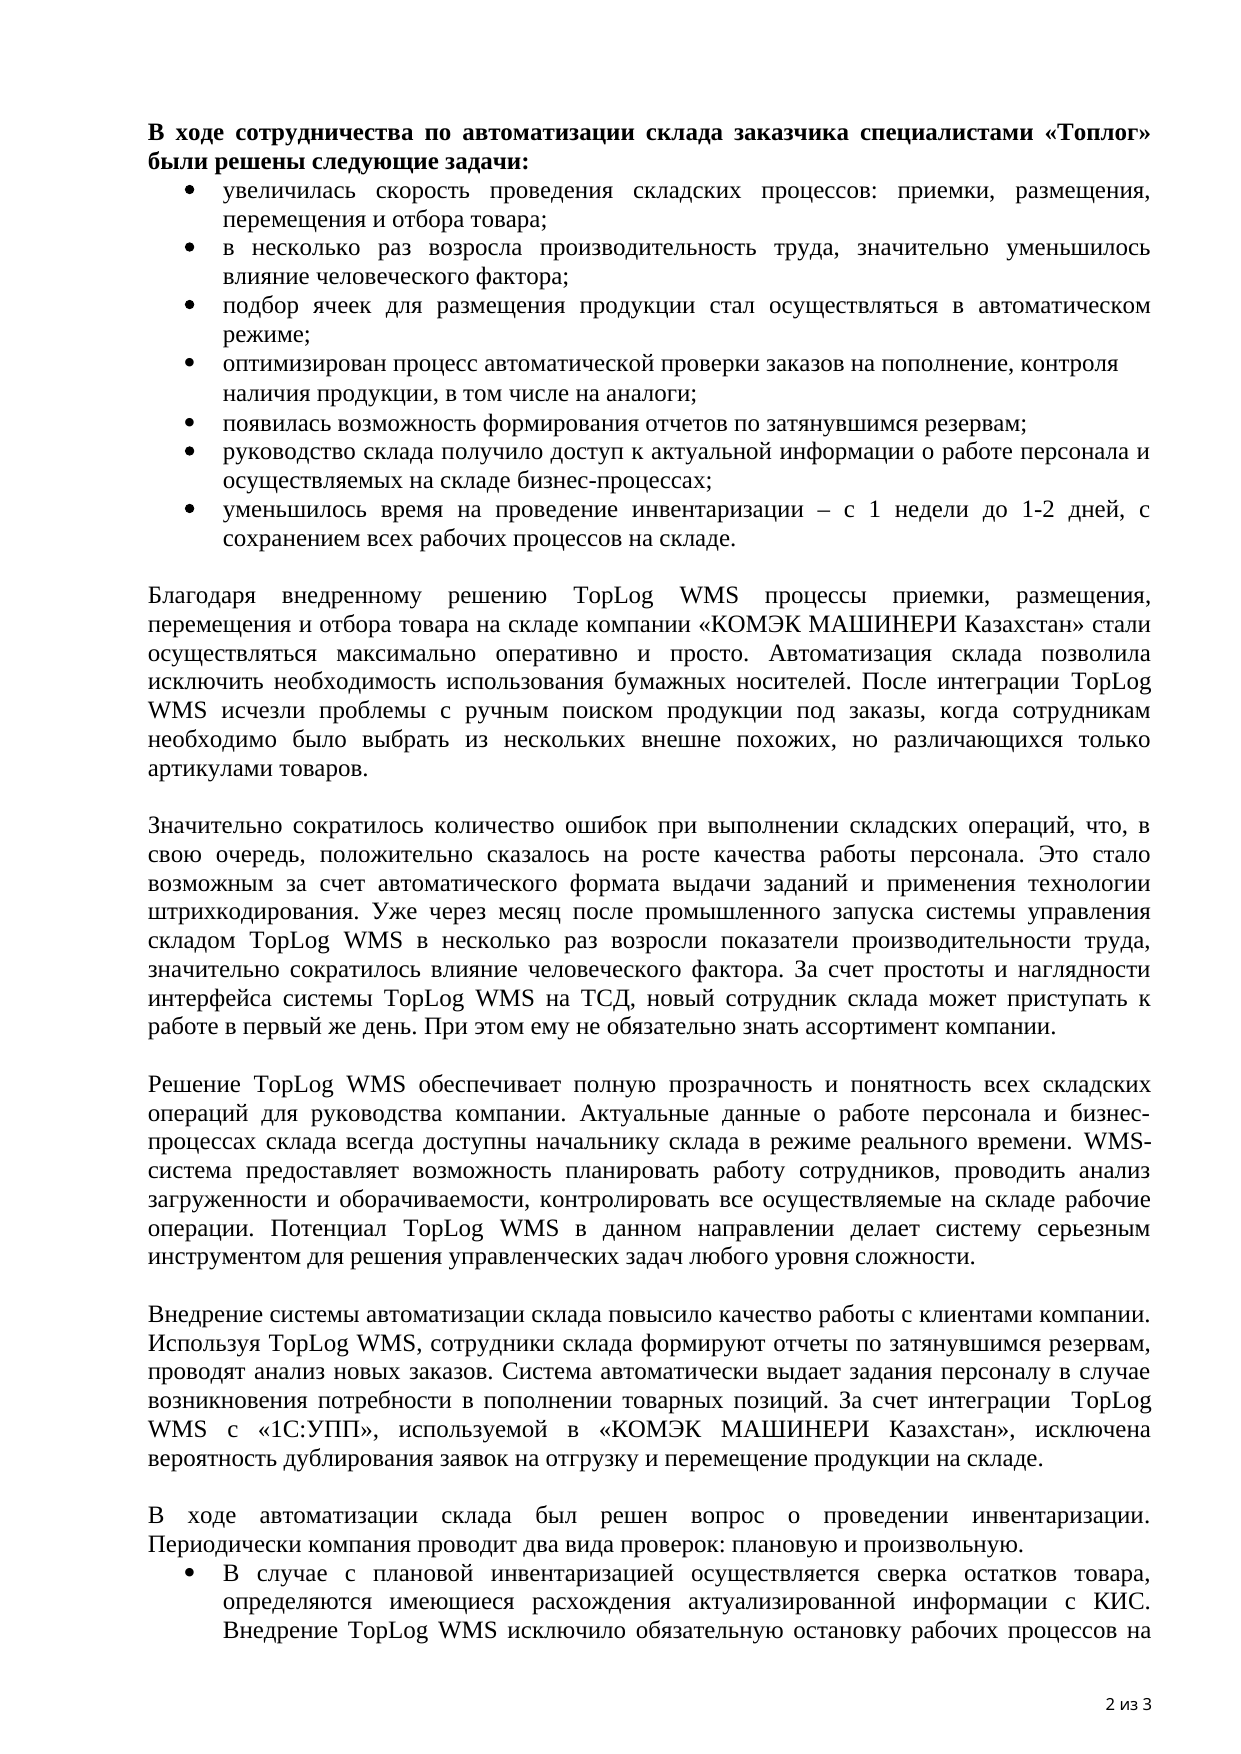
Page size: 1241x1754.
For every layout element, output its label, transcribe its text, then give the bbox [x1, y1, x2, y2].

list увеличилась скорость проведения складских процессов: приемки, размещения, перемещения и отбора товара; [185, 175, 1152, 232]
list оптимизирован процесс автоматической проверки заказов на пополнение, контроля наличия продукции, в том числе на аналоги; [185, 347, 1152, 407]
list руководство склада получило доступ к актуальной информации о работе персонала и осуществляемых на складе бизнес-процессах; [185, 436, 1152, 494]
list уменьшилось время на проведение инвентаризации – с 1 недели до 1-2 дней, с сохранением всех рабочих процессов на складе. [185, 494, 1152, 551]
list подбор ячеек для размещения продукции стал осуществляться в автоматическом режиме; [185, 290, 1152, 347]
text В ходе автоматизации склада был решен вопрос о проведении инвентаризации. Периодически компания проводит два вида проверок: плановую и произвольную. [148, 1500, 1152, 1558]
text В ходе сотрудничества по автоматизации склада заказчика специалистами «Топлог» были решены следующие задачи: [148, 117, 1152, 175]
text Внедрение системы автоматизации склада повысило качество работы с клиентами компании. Используя TopLog WMS, сотрудники склада формируют отчеты по затянувшимся резервам, проводят анализ новых заказов. Система автоматически выдает задания персоналу в случае возникновения потребности в пополнении товарных позиций. За счет интеграции TopLog WMS с «1С:УПП», используемой в «КОМЭК МАШИНЕРИ Казахстан», исключена вероятность дублирования заявок на отгрузку и перемещение продукции на складе. [148, 1299, 1152, 1471]
text Решение TopLog WMS обеспечивает полную прозрачность и понятность всех складских операций для руководства компании. Актуальные данные о работе персонала и бизнес-процессах склада всегда доступны начальнику склада в режиме реального времени. WMS-система предоставляет возможность планировать работу сотрудников, проводить анализ загруженности и оборачиваемости, контролировать все осуществляемые на складе рабочие операции. Потенциал TopLog WMS в данном направлении делает систему серьезным инструментом для решения управленческих задач любого уровня сложности. [148, 1069, 1152, 1270]
text Значительно сократилось количество ошибок при выполнении складских операций, что, в свою очередь, положительно сказалось на росте качества работы персонала. Это стало возможным за счет автоматического формата выдачи заданий и применения технологии штрихкодирования. Уже через месяц после промышленного запуска системы управления складом TopLog WMS в несколько раз возросли показатели производительности труда, значительно сократилось влияние человеческого фактора. За счет простоты и наглядности интерфейса системы TopLog WMS на ТСД, новый сотрудник склада может приступать к работе в первый же день. При этом ему не обязательно знать ассортимент компании. [148, 810, 1152, 1040]
list в несколько раз возросла производительность труда, значительно уменьшилось влияние человеческого фактора; [185, 232, 1152, 290]
list появилась возможность формирования отчетов по затянувшимся резервам; [185, 407, 1152, 436]
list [185, 1558, 1152, 1644]
text Благодаря внедренному решению TopLog WMS процессы приемки, размещения, перемещения и отбора товара на складе компании «КОМЭК МАШИНЕРИ Казахстан» стали осуществляться максимально оперативно и просто. Автоматизация склада позволила исключить необходимость использования бумажных носителей. После интеграции TopLog WMS исчезли проблемы с ручным поиском продукции под заказы, когда сотрудникам необходимо было выбрать из нескольких внешне похожих, но различающихся только артикулами товаров. [148, 580, 1152, 781]
